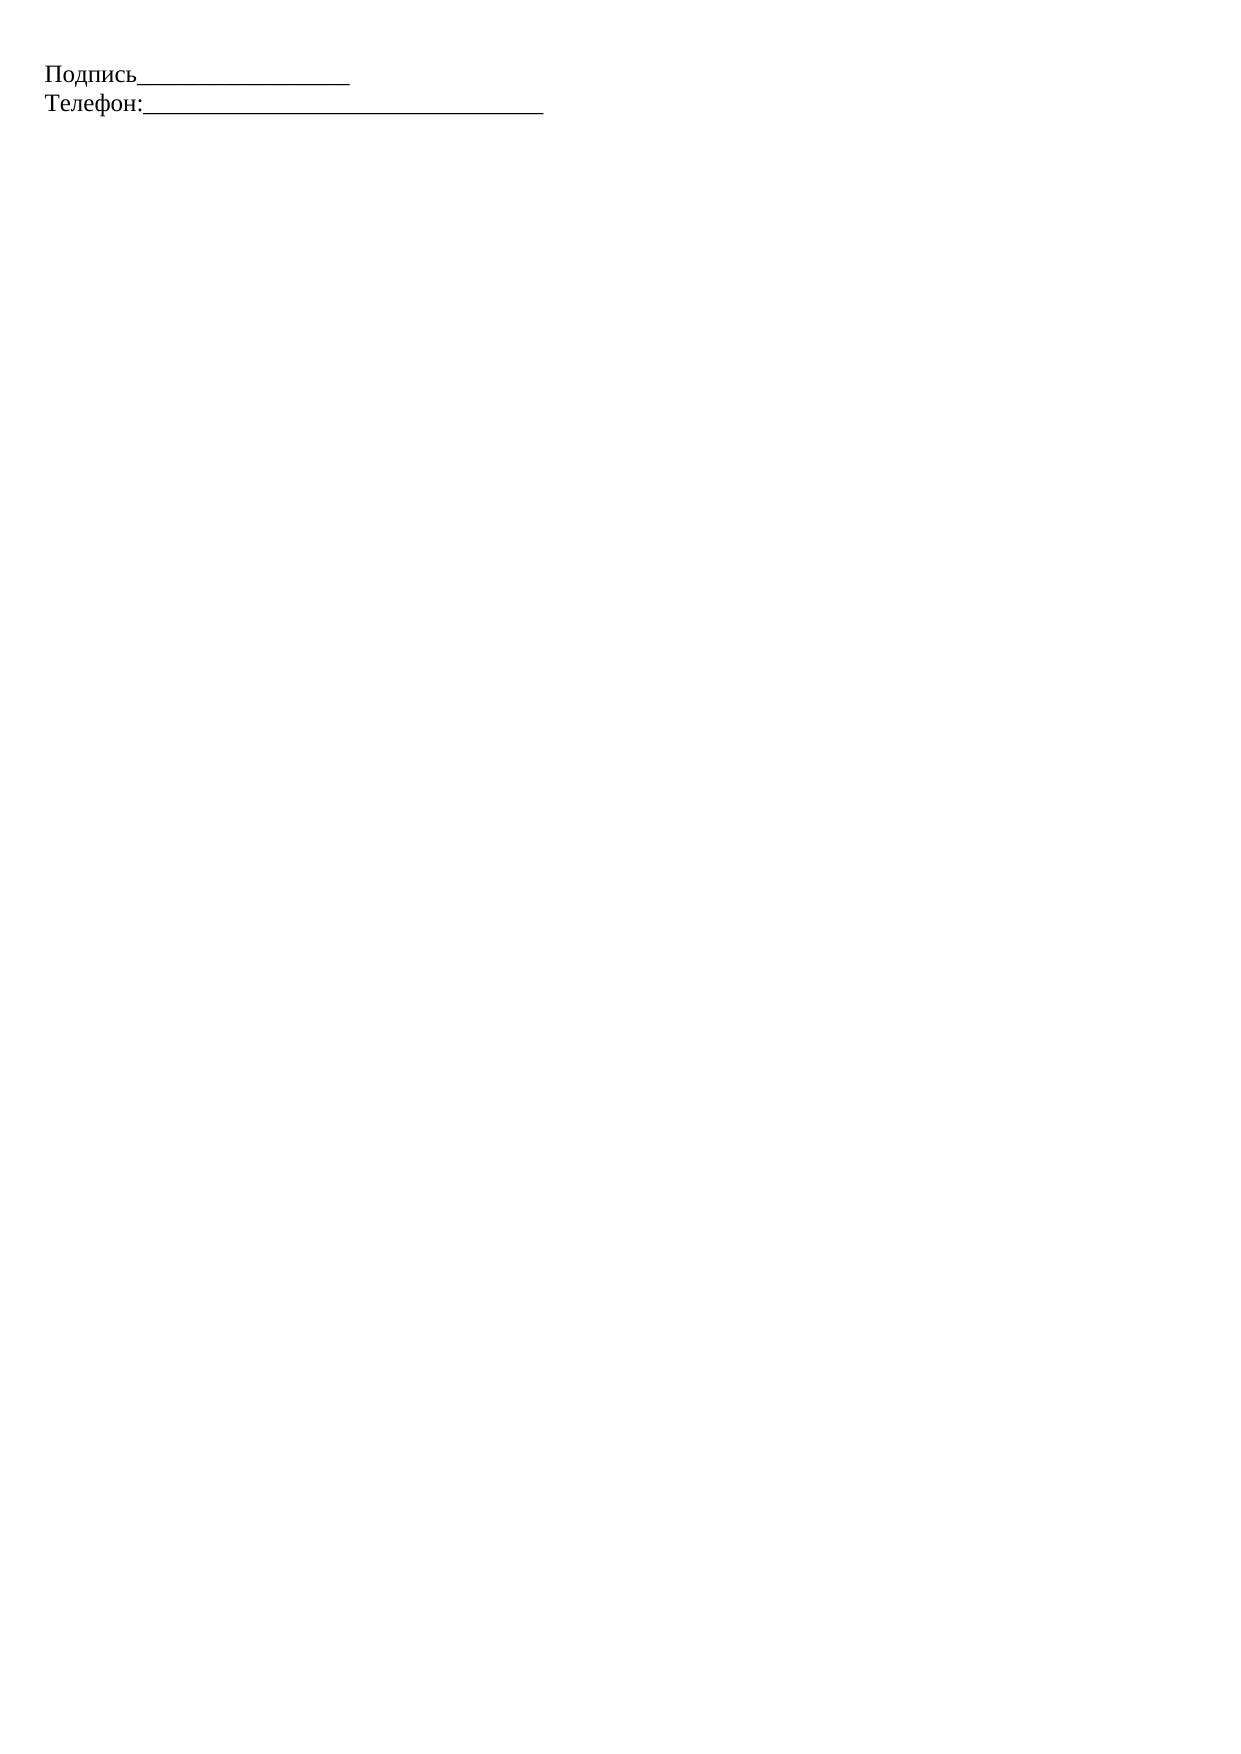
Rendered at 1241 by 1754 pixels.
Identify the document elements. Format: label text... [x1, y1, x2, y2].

text Телефон:________________________________ [44, 88, 1196, 117]
text Подпись_________________ [44, 59, 1196, 88]
